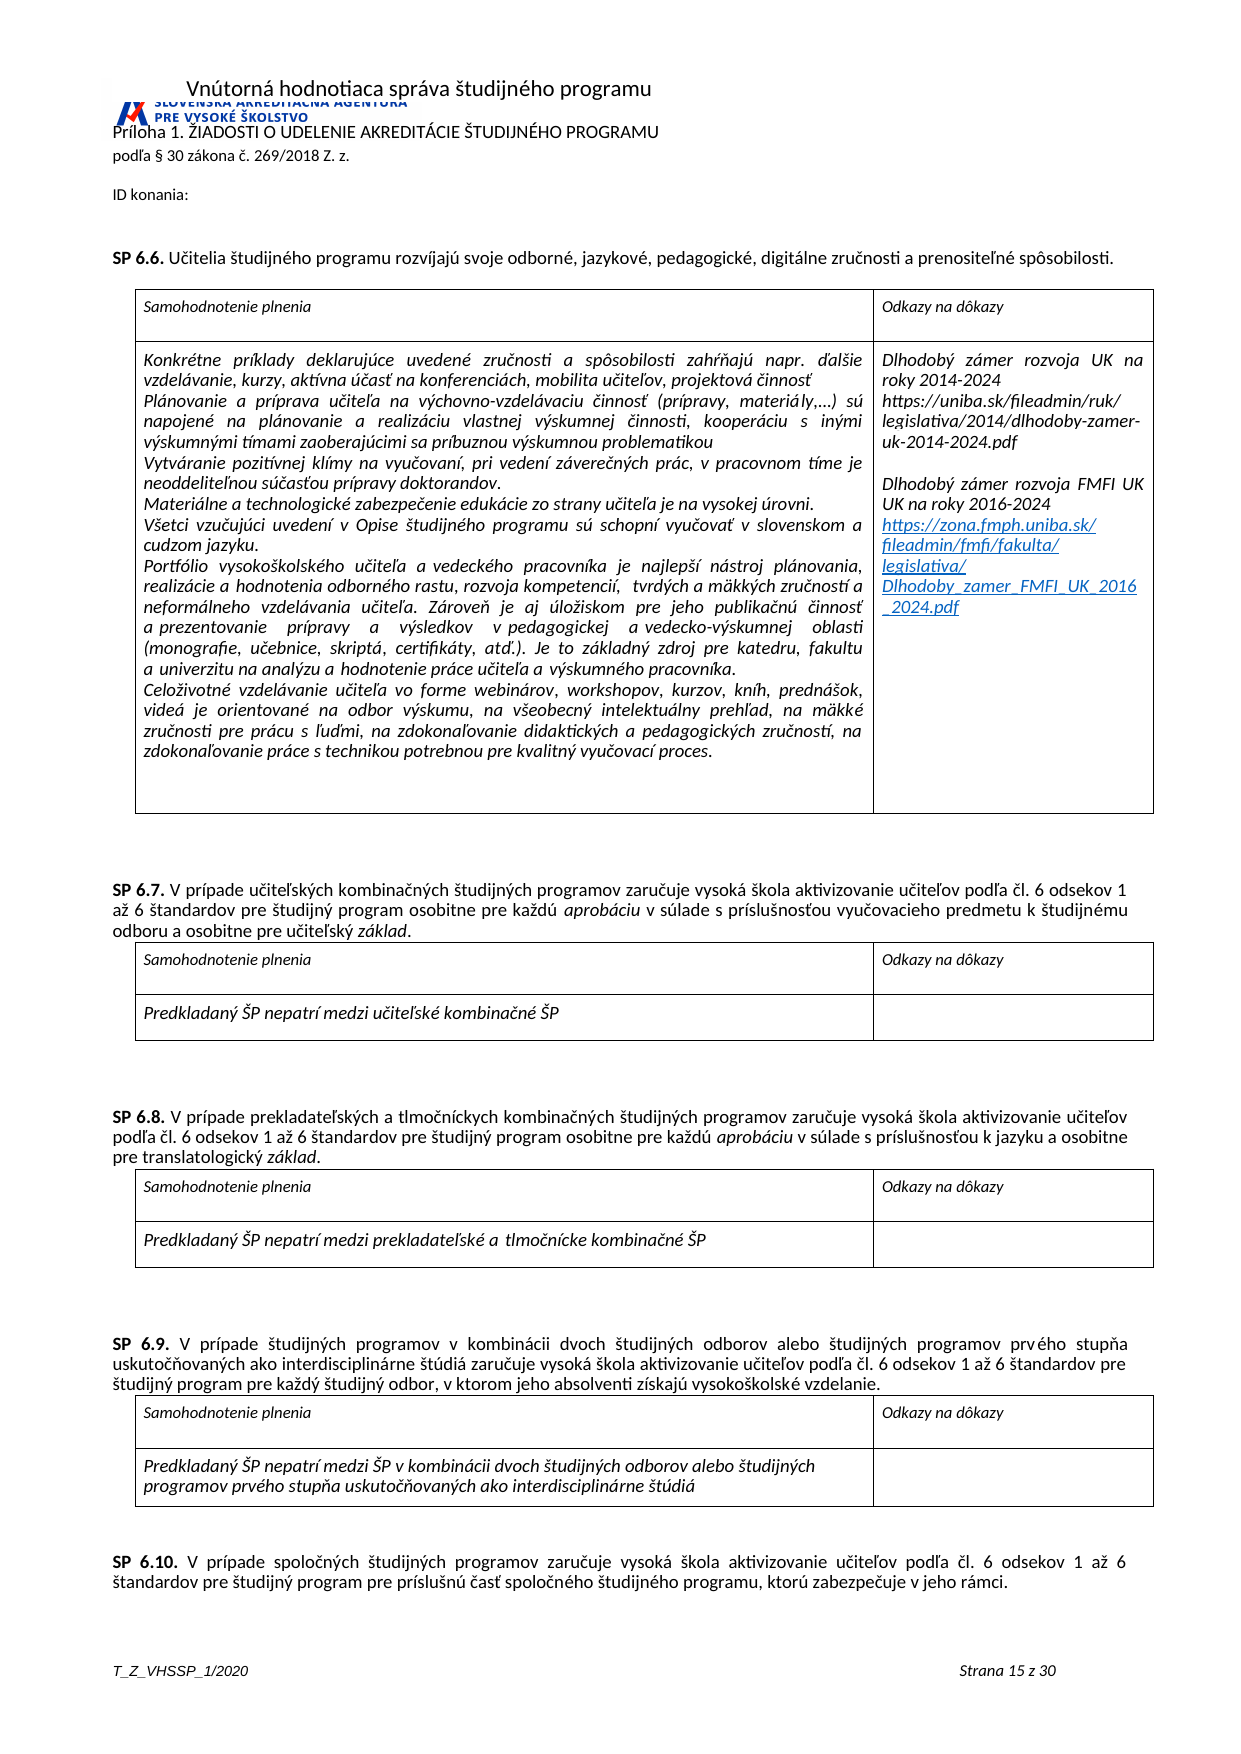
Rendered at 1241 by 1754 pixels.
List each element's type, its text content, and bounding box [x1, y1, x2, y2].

table_cell Konkrétne príklady deklarujúce uvedené zručnosti a spôsobilosti zahŕňajú napr. ďalšie vzdelávanie, kurzy, aktívna účasť na konferenciách, mobilita učiteľov, projektová činnosť Plánovanie a príprava učiteľa na výchovno-vzdelávaciu činnosť (prípravy, materiály,…) sú napojené na plánovanie a realizáciu vlastnej výskumnej činnosti, kooperáciu s inými výskumnými tímami zaoberajúcimi sa príbuznou výskumnou problematikou Vytváranie pozitívnej klímy na vyučovaní, pri vedení záverečných prác, v pracovnom tíme je neoddeliteľnou súčasťou prípravy doktorandov. Materiálne a technologické zabezpečenie edukácie zo strany učiteľa je na vysokej úrovni. Všetci vzučujúci uvedení v Opise študijného programu sú schopní vyučovať v slovenskom a cudzom jazyku. Portfólio vysokoškolského učiteľa a vedeckého pracovníka je najlepší nástroj plánovania, realizácie a hodnotenia odborného rastu, rozvoja kompetencií, tvrdých a mäkkých zručností a neformálneho vzdelávania učiteľa. Zároveň je aj úložiskom pre jeho publikačnú činnosť a prezentovanie prípravy a výsledkov v pedagogickej a vedecko-výskumnej oblasti (monografie, učebnice, skriptá, certifikáty, atď.). Je to základný zdroj pre katedru, fakultu a univerzitu na analýzu a hodnotenie práce učiteľa a výskumného pracovníka. Celoživotné vzdelávanie učiteľa vo forme webinárov, workshopov, kurzov, kníh, prednášok, videá je orientované na odbor výskumu, na všeobecný intelektuálny prehľad, na mäkké zručnosti pre prácu s ľuďmi, na zdokonaľovanie didaktických a pedagogických zručností, na zdokonaľovanie práce s technikou potrebnou pre kvalitný vyučovací proces. [136, 342, 873, 813]
table_header Odkazy na dôkazy [874, 1170, 1153, 1221]
table_cell Predkladaný ŠP nepatrí medzi ŠP v kombinácii dvoch študijných odborov alebo študijných programov prvého stupňa uskutočňovaných ako interdisciplinárne štúdiá [136, 1449, 873, 1506]
text SP 6.7. V prípade učiteľských kombinačných študijných programov zaručuje vysoká škola aktivizovanie učiteľov podľa čl. 6 odsekov 1 až 6 štandardov pre študijný program osobitne pre každú aprobáciu v súlade s príslušnosťou vyučovacieho predmetu k študijnému odboru a osobitne pre učiteľský základ. [112, 880, 1128, 942]
table_header Samohodnotenie plnenia [136, 1170, 873, 1221]
text SP 6.6. Učitelia študijného programu rozvíjajú svoje odborné, jazykové, pedagogické, digitálne zručnosti a prenositeľné spôsobilosti. [112, 248, 1128, 268]
table_cell [874, 995, 1153, 1040]
table_header Odkazy na dôkazy [874, 1396, 1153, 1447]
table_header Odkazy na dôkazy [874, 290, 1153, 341]
table_cell [874, 1449, 1153, 1506]
table_cell Dlhodobý zámer rozvoja UK na roky 2014-2024 https://uniba.sk/fileadmin/ruk/legislativa/2014/dlhodoby-zamer-uk-2014-2024.pdf Dlhodobý zámer rozvoja FMFI UK UK na roky 2016-2024 https://zona.fmph.uniba.sk/fileadmin/fmfi/fakulta/legislativa/Dlhodoby_zamer_FMFI_UK_2016_2024.pdf [874, 342, 1153, 813]
table_header Samohodnotenie plnenia [136, 290, 873, 341]
table_cell [874, 1222, 1153, 1267]
table_cell Predkladaný ŠP nepatrí medzi prekladateľské a tlmočnícke kombinačné ŠP [136, 1222, 873, 1267]
text SP 6.10. V prípade spoločných študijných programov zaručuje vysoká škola aktivizovanie učiteľov podľa čl. 6 odsekov 1 až 6 štandardov pre študijný program pre príslušnú časť spoločného študijného programu, ktorú zabezpečuje v jeho rámci. [112, 1552, 1128, 1593]
picture [101, 78, 422, 141]
table_cell Predkladaný ŠP nepatrí medzi učiteľské kombinačné ŠP [136, 995, 873, 1040]
table_header Samohodnotenie plnenia [136, 1396, 873, 1447]
table_header Samohodnotenie plnenia [136, 943, 873, 994]
text SP 6.8. V prípade prekladateľských a tlmočníckych kombinačných študijných programov zaručuje vysoká škola aktivizovanie učiteľov podľa čl. 6 odsekov 1 až 6 štandardov pre študijný program osobitne pre každú aprobáciu v súlade s príslušnosťou k jazyku a osobitne pre translatologický základ. [112, 1107, 1128, 1168]
text SP 6.9. V prípade študijných programov v kombinácii dvoch študijných odborov alebo študijných programov prvého stupňa uskutočňovaných ako interdisciplinárne štúdiá zaručuje vysoká škola aktivizovanie učiteľov podľa čl. 6 odsekov 1 až 6 štandardov pre študijný program pre každý študijný odbor, v ktorom jeho absolventi získajú vysokoškolské vzdelanie. [112, 1333, 1128, 1395]
table_header Odkazy na dôkazy [874, 943, 1153, 994]
